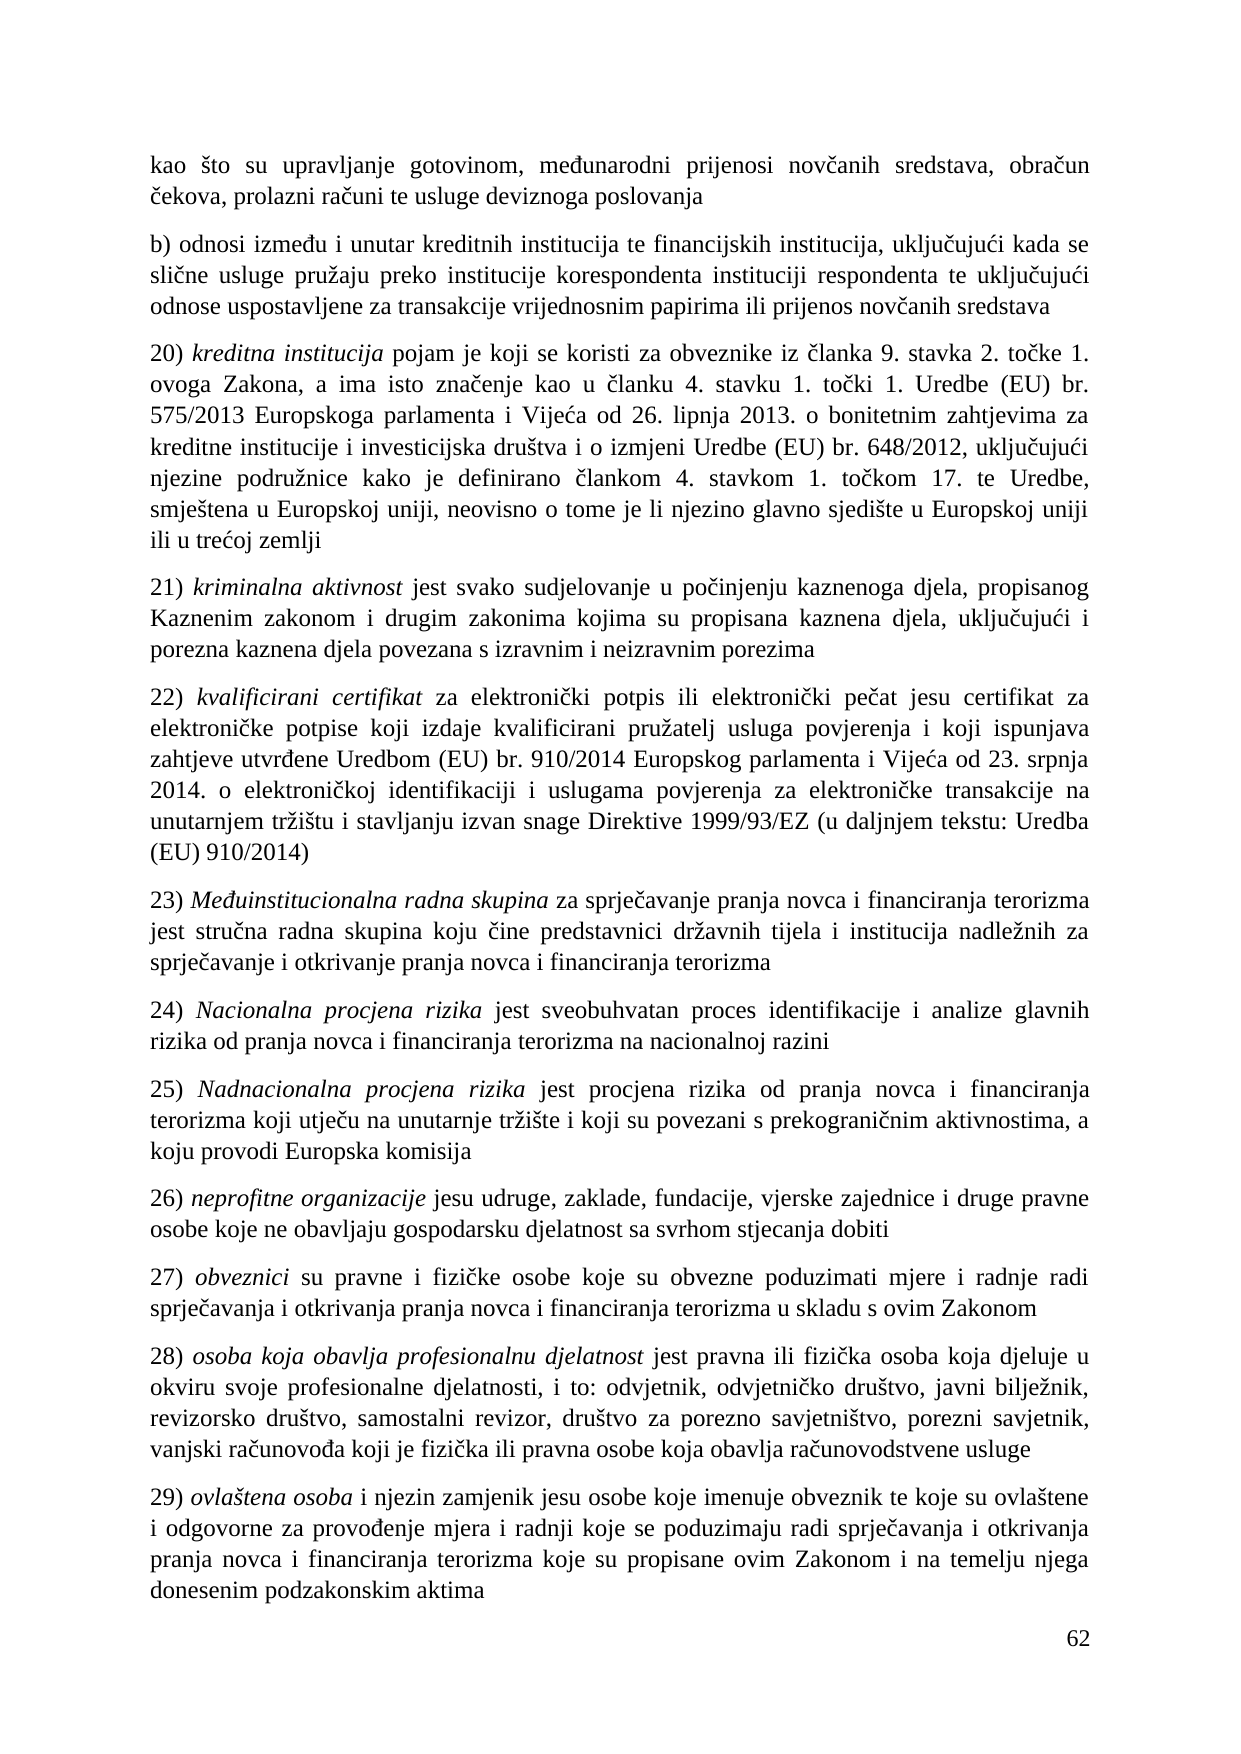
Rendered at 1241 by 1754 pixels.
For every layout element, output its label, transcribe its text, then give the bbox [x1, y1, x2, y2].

text 25) Nadnacionalna procjena rizika jest procjena rizika od pranja novca i financiranja terorizma koji utječu na unutarnje tržište i koji su povezani s prekograničnim aktivnostima, a koju provodi Europska komisija [150, 1074, 1090, 1164]
text 23) Međuinstitucionalna radna skupina za sprječavanje pranja novca i financiranja terorizma jest stručna radna skupina koju čine predstavnici državnih tijela i institucija nadležnih za sprječavanje i otkrivanje pranja novca i financiranja terorizma [150, 885, 1090, 976]
text 26) neprofitne organizacije jesu udruge, zaklade, fundacije, vjerske zajednice i druge pravne osobe koje ne obavljaju gospodarsku djelatnost sa svrhom stjecanja dobiti [150, 1183, 1090, 1243]
text 28) osoba koja obavlja profesionalnu djelatnost jest pravna ili fizička osoba koja djeluje u okviru svoje profesionalne djelatnosti, i to: odvjetnik, odvjetničko društvo, javni bilježnik, revizorsko društvo, samostalni revizor, društvo za porezno savjetništvo, porezni savjetnik, vanjski računovođa koji je fizička ili pravna osobe koja obavlja računovodstvene usluge [150, 1341, 1090, 1463]
text 29) ovlaštena osoba i njezin zamjenik jesu osobe koje imenuje obveznik te koje su ovlaštene i odgovorne za provođenje mjera i radnji koje se poduzimaju radi sprječavanja i otkrivanja pranja novca i financiranja terorizma koje su propisane ovim Zakonom i na temelju njega donesenim podzakonskim aktima [150, 1482, 1090, 1604]
text 27) obveznici su pravne i fizičke osobe koje su obvezne poduzimati mjere i radnje radi sprječavanja i otkrivanja pranja novca i financiranja terorizma u skladu s ovim Zakonom [150, 1262, 1090, 1322]
text b) odnosi između i unutar kreditnih institucija te financijskih institucija, uključujući kada se slične usluge pružaju preko institucije korespondenta instituciji respondenta te uključujući odnose uspostavljene za transakcije vrijednosnim papirima ili prijenos novčanih sredstava [150, 229, 1090, 319]
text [150, 150, 1090, 210]
text 24) Nacionalna procjena rizika jest sveobuhvatan proces identifikacije i analize glavnih rizika od pranja novca i financiranja terorizma na nacionalnoj razini [150, 995, 1090, 1055]
text 22) kvalificirani certifikat za elektronički potpis ili elektronički pečat jesu certifikat za elektroničke potpise koji izdaje kvalificirani pružatelj usluga povjerenja i koji ispunjava zahtjeve utvrđene Uredbom (EU) br. 910/2014 Europskog parlamenta i Vijeća od 23. srpnja 2014. o elektroničkoj identifikaciji i uslugama povjerenja za elektroničke transakcije na unutarnjem tržištu i stavljanju izvan snage Direktive 1999/93/EZ (u daljnjem tekstu: Uredba (EU) 910/2014) [150, 682, 1090, 866]
text 21) kriminalna aktivnost jest svako sudjelovanje u počinjenju kaznenoga djela, propisanog Kaznenim zakonom i drugim zakonima kojima su propisana kaznena djela, uključujući i porezna kaznena djela povezana s izravnim i neizravnim porezima [150, 572, 1090, 663]
text 20) kreditna institucija pojam je koji se koristi za obveznike iz članka 9. stavka 2. točke 1. ovoga Zakona, a ima isto značenje kao u članku 4. stavku 1. točki 1. Uredbe (EU) br. 575/2013 Europskoga parlamenta i Vijeća od 26. lipnja 2013. o bonitetnim zahtjevima za kreditne institucije i investicijska društva i o izmjeni Uredbe (EU) br. 648/2012, uključujući njezine podružnice kako je definirano člankom 4. stavkom 1. točkom 17. te Uredbe, smještena u Europskoj uniji, neovisno o tome je li njezino glavno sjedište u Europskoj uniji ili u trećoj zemlji [150, 338, 1090, 553]
